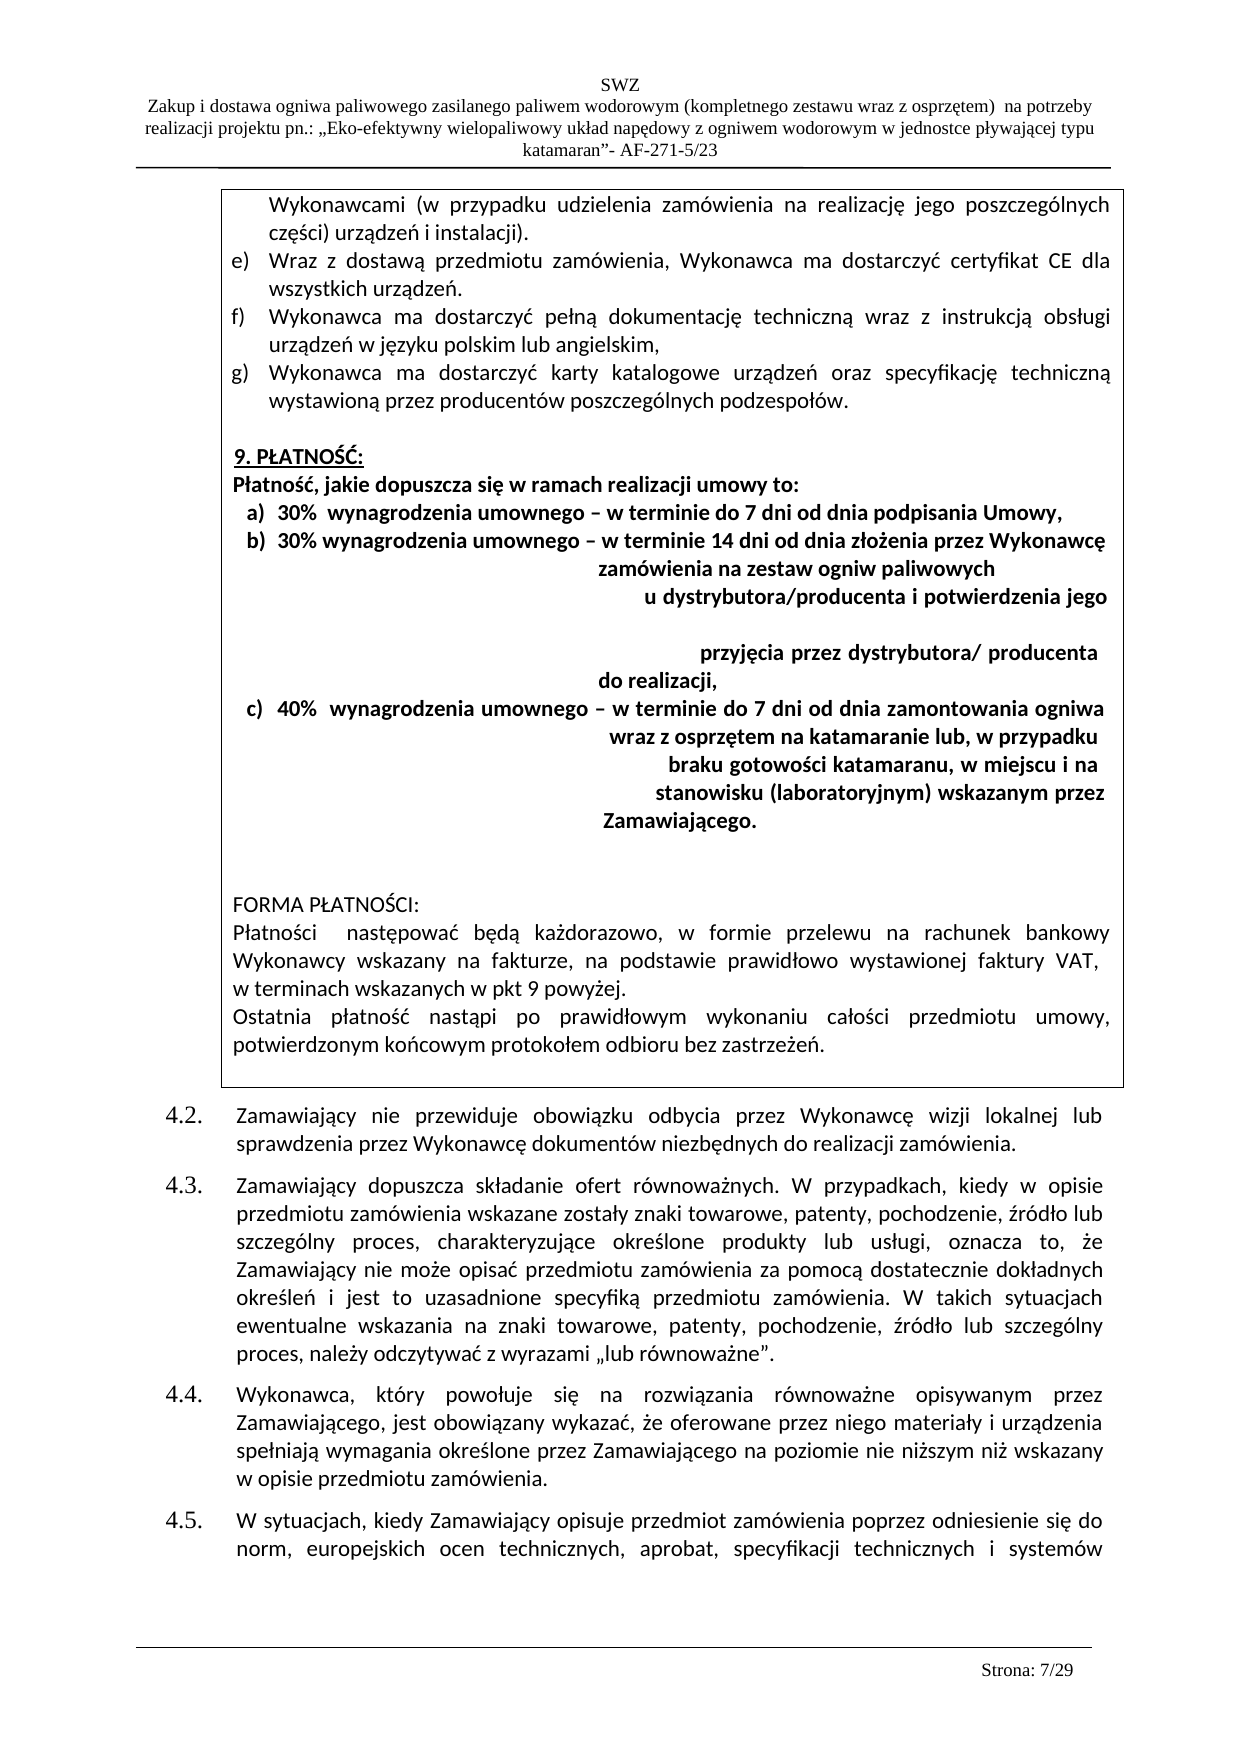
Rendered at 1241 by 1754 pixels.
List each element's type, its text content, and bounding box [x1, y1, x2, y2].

list Zamawiający dopuszcza składanie ofert równoważnych. W przypadkach, kiedy w opisie przedmiotu zamówienia wskazane zostały znaki towarowe, patenty, pochodzenie, źródło lub szczególny proces, charakteryzujące określone produkty lub usługi, oznacza to, że Zamawiający nie może opisać przedmiotu zamówienia za pomocą dostatecznie dokładnych określeń i jest to uzasadnione specyfiką przedmiotu zamówienia. W takich sytuacjach ewentualne wskazania na znaki towarowe, patenty, pochodzenie, źródło lub szczególny proces, należy odczytywać z wyrazami „lub równoważne”. [165, 1170, 1104, 1367]
list Zamawiający nie przewiduje obowiązku odbycia przez Wykonawcę wizji lokalnej lub sprawdzenia przez Wykonawcę dokumentów niezbędnych do realizacji zamówienia. [165, 1100, 1104, 1157]
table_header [222, 190, 1123, 1087]
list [165, 1505, 1104, 1562]
list Wykonawca, który powołuje się na rozwiązania równoważne opisywanym przez Zamawiającego, jest obowiązany wykazać, że oferowane przez niego materiały i urządzenia spełniają wymagania określone przez Zamawiającego na poziomie nie niższym niż wskazany w opisie przedmiotu zamówienia. [165, 1379, 1104, 1492]
